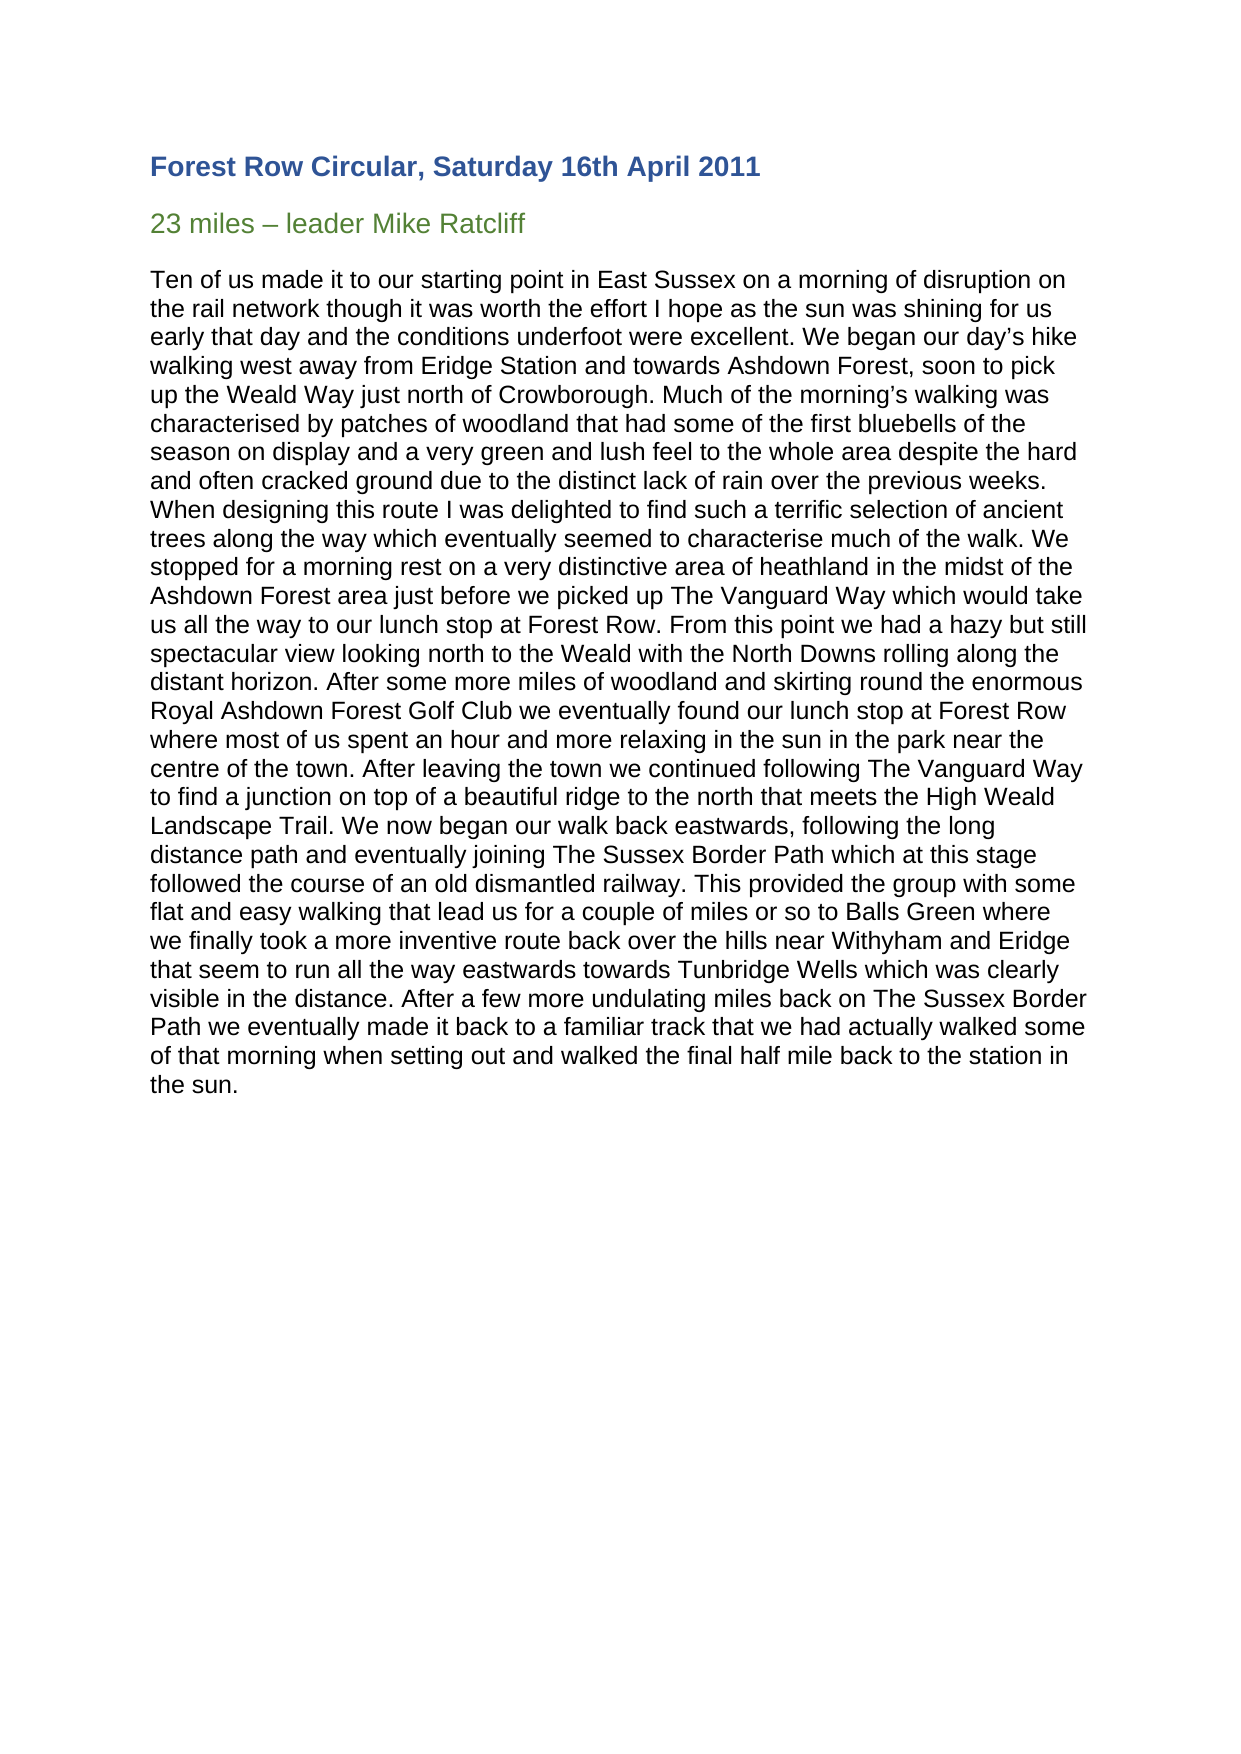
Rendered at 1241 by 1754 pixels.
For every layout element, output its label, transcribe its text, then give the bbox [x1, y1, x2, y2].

text Forest Row Circular, Saturday 16th April 2011 [150, 150, 1090, 182]
text Ten of us made it to our starting point in East Sussex on a morning of disruption on the rail network though it was worth the effort I hope as the sun was shining for us early that day and the conditions underfoot were excellent. We began our day’s hike walking west away from Eridge Station and towards Ashdown Forest, soon to pick up the Weald Way just north of Crowborough. Much of the morning’s walking was characterised by patches of woodland that had some of the first bluebells of the season on display and a very green and lush feel to the whole area despite the hard and often cracked ground due to the distinct lack of rain over the previous weeks. When designing this route I was delighted to find such a terrific selection of ancient trees along the way which eventually seemed to characterise much of the walk. We stopped for a morning rest on a very distinctive area of heathland in the midst of the Ashdown Forest area just before we picked up The Vanguard Way which would take us all the way to our lunch stop at Forest Row. From this point we had a hazy but still spectacular view looking north to the Weald with the North Downs rolling along the distant horizon. After some more miles of woodland and skirting round the enormous Royal Ashdown Forest Golf Club we eventually found our lunch stop at Forest Row where most of us spent an hour and more relaxing in the sun in the park near the centre of the town. After leaving the town we continued following The Vanguard Way to find a junction on top of a beautiful ridge to the north that meets the High Weald Landscape Trail. We now began our walk back eastwards, following the long distance path and eventually joining The Sussex Border Path which at this stage followed the course of an old dismantled railway. This provided the group with some flat and easy walking that lead us for a couple of miles or so to Balls Green where we finally took a more inventive route back over the hills near Withyham and Eridge that seem to run all the way eastwards towards Tunbridge Wells which was clearly visible in the distance. After a few more undulating miles back on The Sussex Border Path we eventually made it back to a familiar track that we had actually walked some of that morning when setting out and walked the final half mile back to the station in the sun. [150, 265, 1090, 1098]
text 23 miles – leader Mike Ratcliff [150, 207, 1090, 240]
